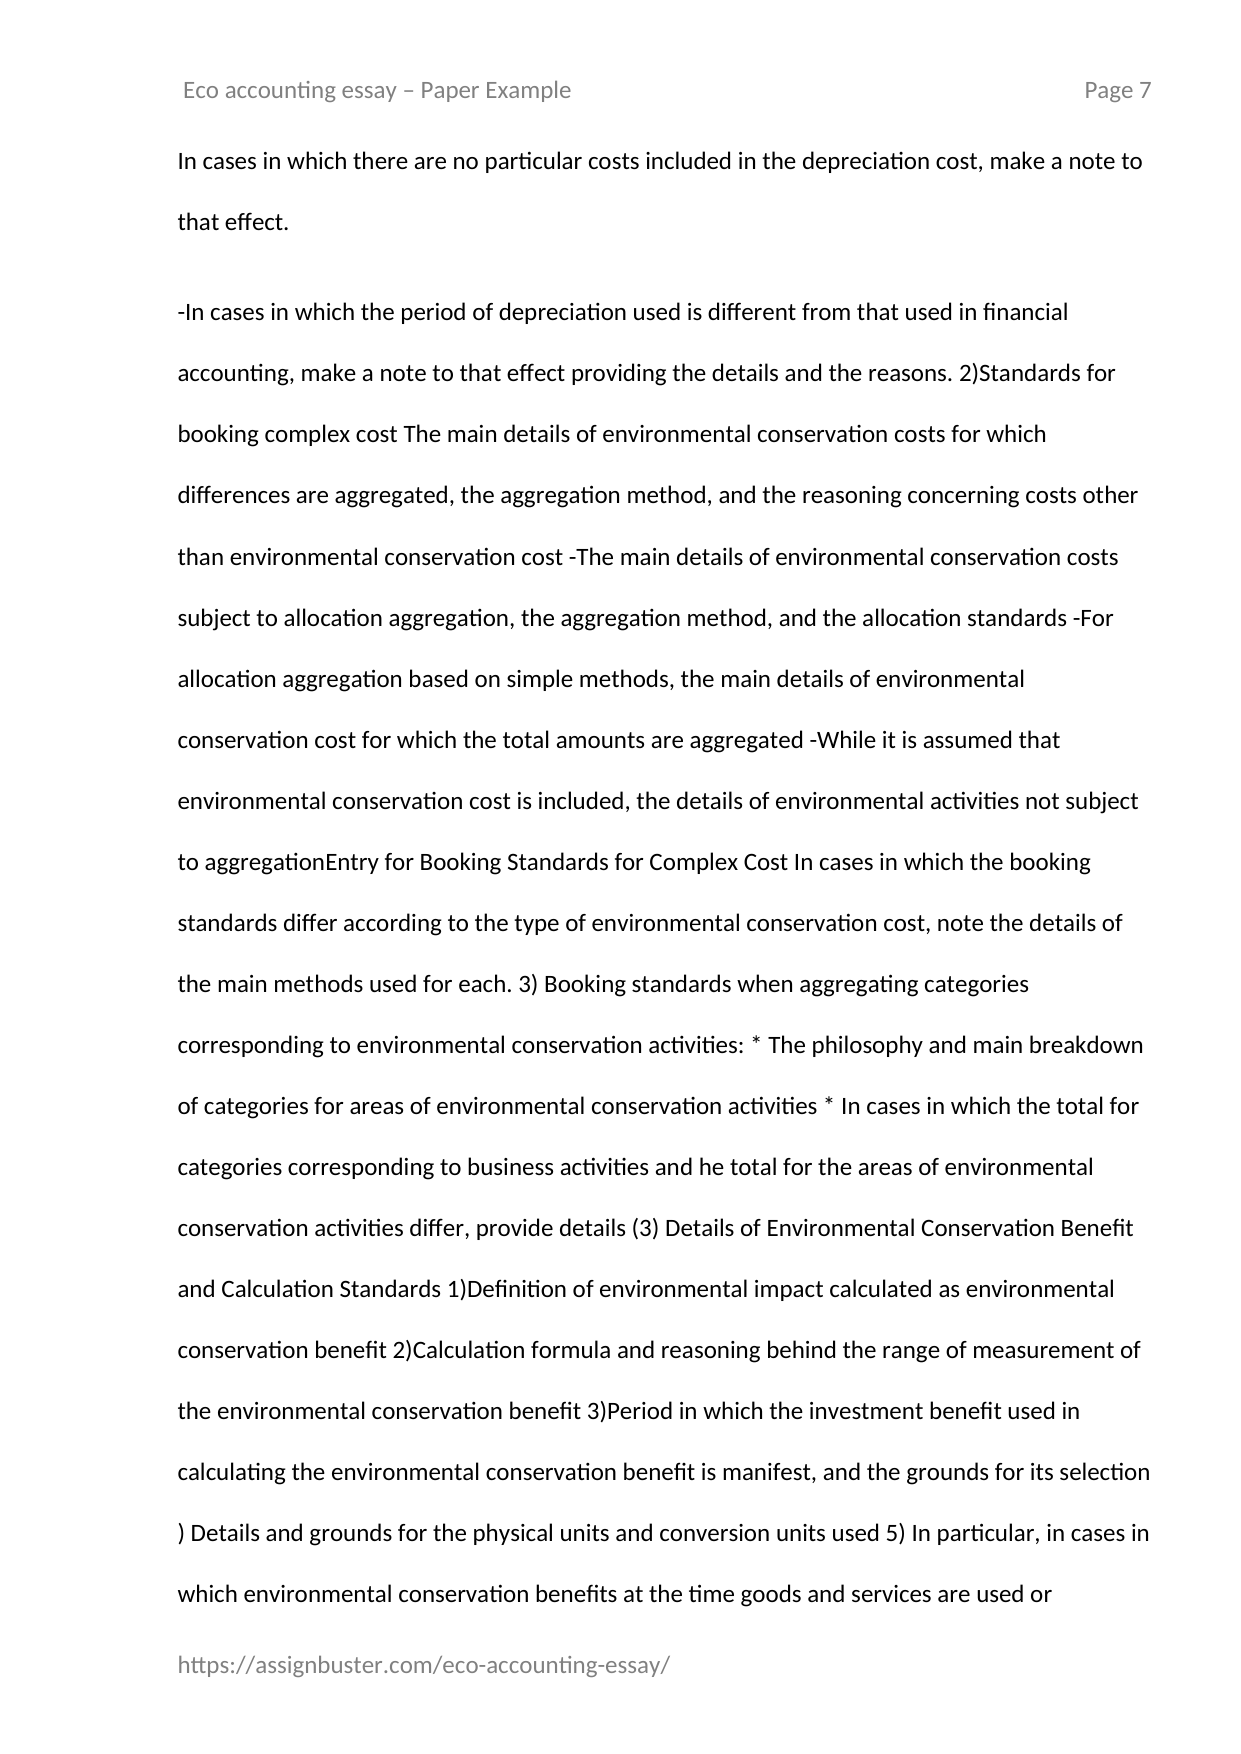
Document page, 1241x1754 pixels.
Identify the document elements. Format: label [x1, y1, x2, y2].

text [177, 145, 1152, 237]
text [177, 297, 1152, 1609]
